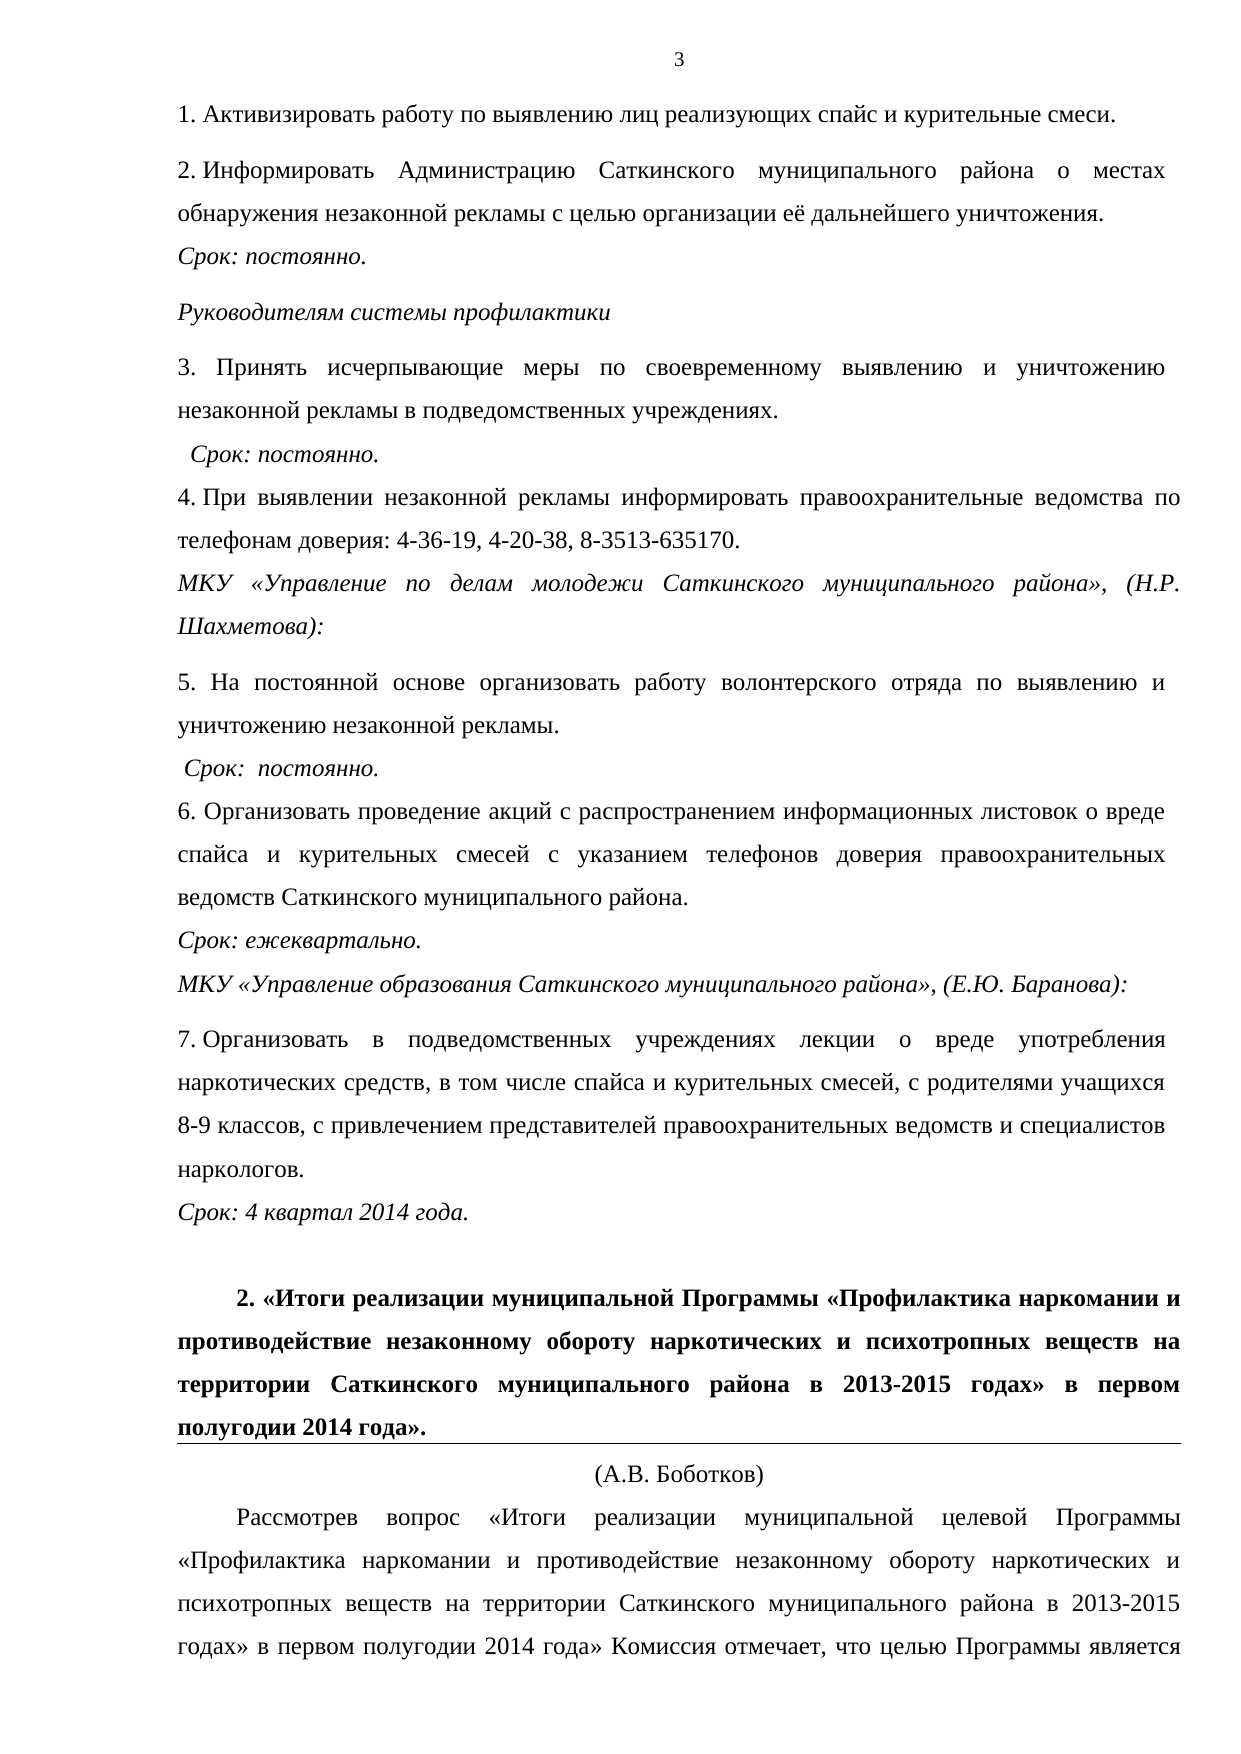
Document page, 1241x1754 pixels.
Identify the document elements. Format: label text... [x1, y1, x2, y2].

text 2. «Итоги реализации муниципальной Программы «Профилактика наркомании и противодействие незаконному обороту наркотических и психотропных веществ на территории Саткинского муниципального района в 2013-2015 годах» в первом полугодии 2014 года». [177, 1283, 1181, 1443]
text 2. Информировать Администрацию Саткинского муниципального района о местах обнаружения незаконной рекламы с целью организации её дальнейшего уничтожения. [177, 155, 1166, 227]
text Срок: постоянно. [177, 439, 1181, 467]
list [177, 1502, 1181, 1660]
text Срок: ежеквартально. [177, 926, 1166, 954]
text 3. Принять исчерпывающие меры по своевременному выявлению и уничтожению незаконной рекламы в подведомственных учреждениях. [177, 352, 1166, 424]
text 7. Организовать в подведомственных учреждениях лекции о вреде употребления наркотических средств, в том числе спайса и курительных смесей, с родителями учащихся 8-9 классов, с привлечением представителей правоохранительных ведомств и специалистов наркологов. [177, 1024, 1166, 1182]
text МКУ «Управление образования Саткинского муниципального района», (Е.Ю. Баранова): [177, 969, 1166, 997]
text 4. При выявлении незаконной рекламы информировать правоохранительные ведомства по телефонам доверия: 4-36-19, 4-20-38, 8-3513-635170. [177, 482, 1181, 554]
text 6. Организовать проведение акций с распространением информационных листовок о вреде спайса и курительных смесей с указанием телефонов доверия правоохранительных ведомств Саткинского муниципального района. [177, 796, 1166, 911]
text Срок: 4 квартал 2014 года. [177, 1197, 1166, 1226]
text (А.В. Боботков) [177, 1459, 1181, 1487]
text 1. Активизировать работу по выявлению лиц реализующих спайс и курительные смеси. [177, 99, 1166, 128]
text МКУ «Управление по делам молодежи Саткинского муниципального района», (Н.Р. Шахметова): [177, 568, 1181, 640]
text 5. На постоянной основе организовать работу волонтерского отряда по выявлению и уничтожению незаконной рекламы. [177, 667, 1166, 739]
text Срок: постоянно. [177, 753, 1166, 782]
text Руководителям системы профилактики [177, 297, 1166, 326]
text Срок: постоянно. [177, 241, 1166, 270]
